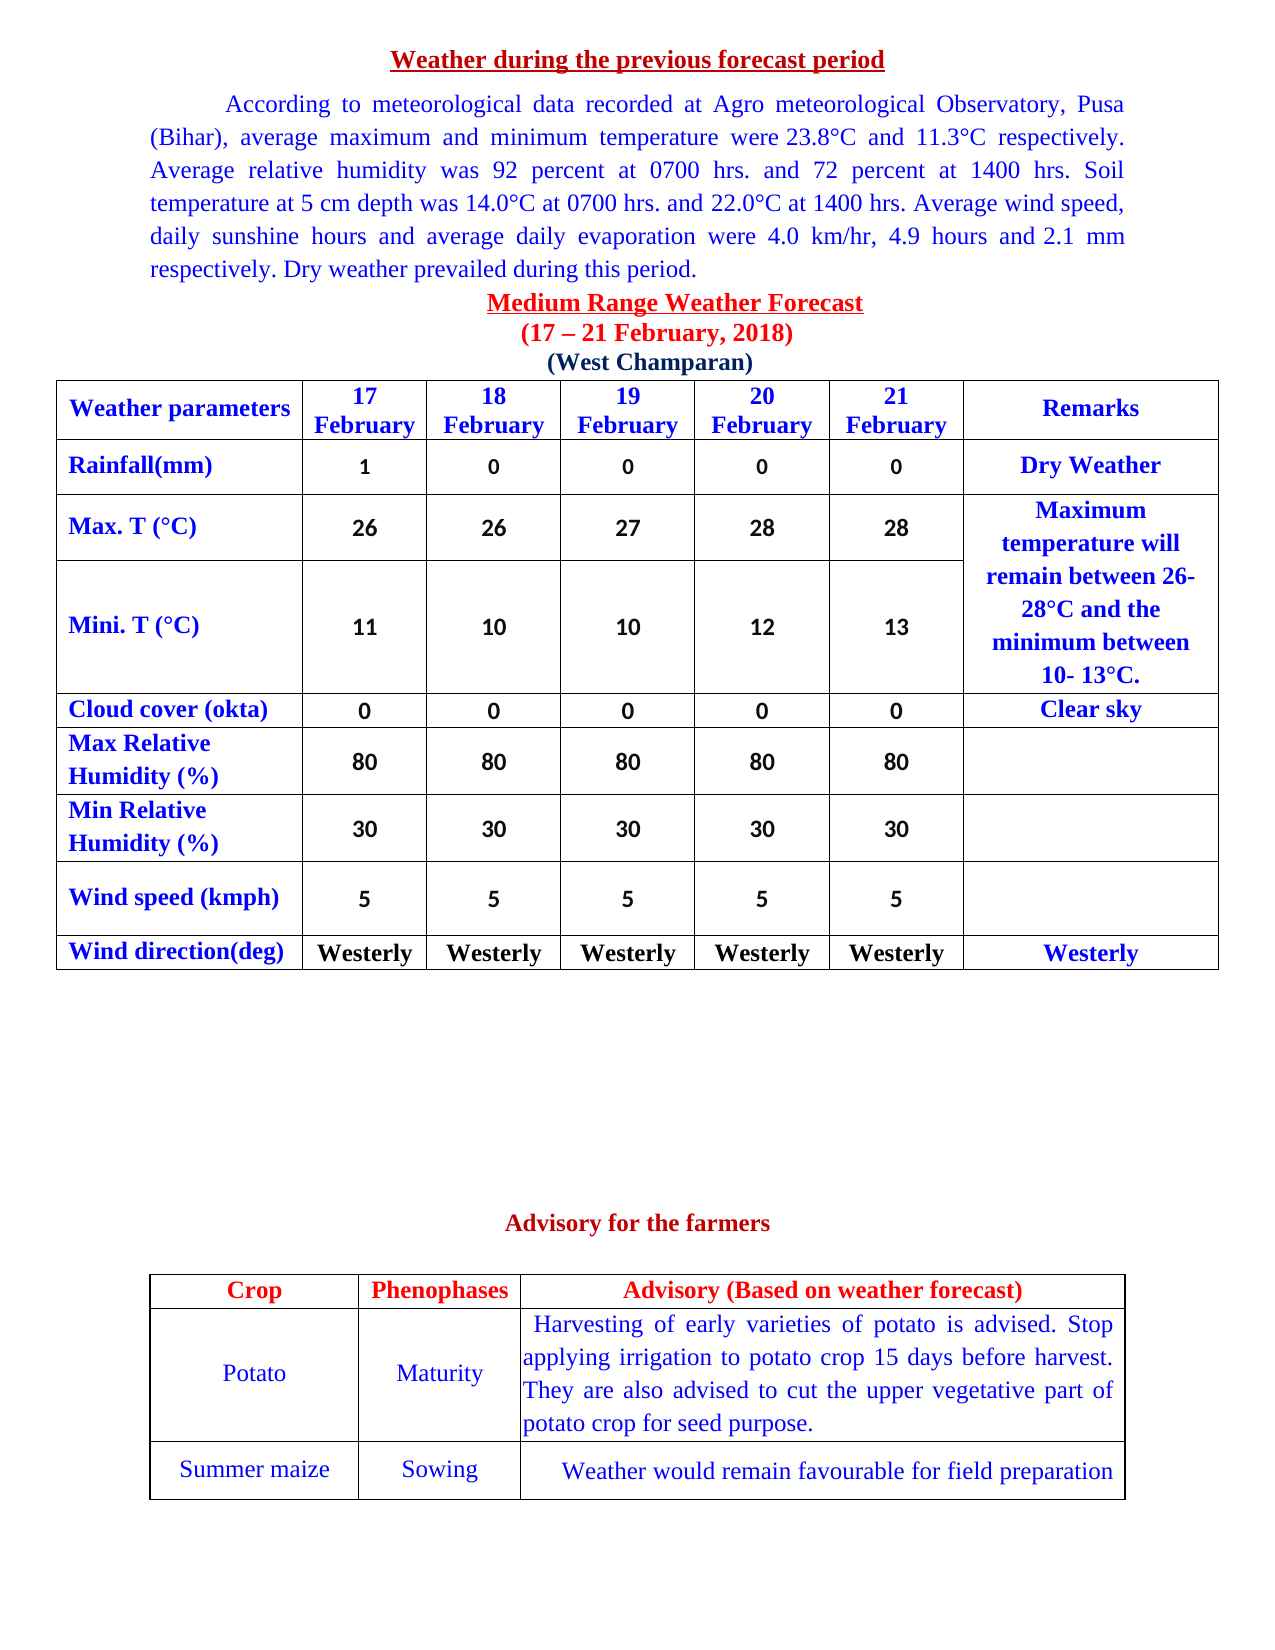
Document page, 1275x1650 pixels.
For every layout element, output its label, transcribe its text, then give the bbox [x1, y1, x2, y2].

table_header Crop [151, 1275, 358, 1308]
table_cell Rainfall(mm) [57, 440, 302, 494]
table_cell Westerly [830, 936, 963, 969]
table_cell 0 [561, 440, 694, 494]
table_cell 0 [695, 440, 829, 494]
table_header 21 February [830, 381, 963, 438]
table_cell 5 [695, 862, 829, 935]
table_cell Harvesting of early varieties of potato is advised. Stop applying irrigation to potato crop 15 days before harvest. They are also advised to cut the upper vegetative part of potato crop for seed purpose. [521, 1309, 1124, 1441]
table_header 17 February [303, 381, 426, 438]
table_cell 11 [303, 561, 426, 693]
table_cell 0 [427, 694, 560, 727]
table_cell 26 [427, 495, 560, 560]
table_cell 5 [303, 862, 426, 935]
table_cell Clear sky [964, 694, 1218, 727]
table_cell 13 [830, 561, 963, 693]
table_cell 30 [303, 795, 426, 861]
table_cell Dry Weather [964, 440, 1218, 494]
table_header Advisory (Based on weather forecast) [521, 1275, 1124, 1308]
table_cell 10 [427, 561, 560, 693]
text Advisory for the farmers [150, 1208, 1125, 1237]
table_cell 30 [830, 795, 963, 861]
table_cell 0 [303, 694, 426, 727]
text (17 – 21 February, 2018) [150, 317, 1125, 347]
table_cell Westerly [561, 936, 694, 969]
table_cell Westerly [303, 936, 426, 969]
table_cell [964, 862, 1218, 935]
table_cell Max Relative Humidity (%) [57, 728, 302, 794]
table_cell 0 [427, 440, 560, 494]
text Medium Range Weather Forecast [150, 287, 1125, 317]
table_cell 80 [427, 728, 560, 794]
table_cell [521, 1442, 1124, 1499]
table_cell 10 [561, 561, 694, 693]
table_cell 0 [830, 440, 963, 494]
table_cell 30 [427, 795, 560, 861]
table_header 19 February [561, 381, 694, 438]
table_header 18 February [427, 381, 560, 438]
table_cell 80 [561, 728, 694, 794]
table_cell 80 [695, 728, 829, 794]
table_header Phenophases [359, 1275, 520, 1308]
table_cell 5 [427, 862, 560, 935]
table_cell Westerly [695, 936, 829, 969]
table_cell 12 [695, 561, 829, 693]
table_cell 26 [303, 495, 426, 560]
table_cell 0 [695, 694, 829, 727]
table_cell Maturity [359, 1309, 520, 1441]
table_header Remarks [964, 381, 1218, 438]
table_cell Summer maize [151, 1442, 358, 1499]
table_cell 5 [561, 862, 694, 935]
table_header 20 February [695, 381, 829, 438]
table_cell Maximum temperature will remain between 26-28°C and the minimum between 10- 13°C. [964, 495, 1218, 693]
table_cell 30 [695, 795, 829, 861]
table_cell Westerly [964, 936, 1218, 969]
table_cell [964, 728, 1218, 794]
table_cell Sowing [359, 1442, 520, 1499]
table_cell [964, 795, 1218, 861]
table_cell Westerly [427, 936, 560, 969]
table_cell Min Relative Humidity (%) [57, 795, 302, 861]
table_cell 0 [561, 694, 694, 727]
table_cell 5 [830, 862, 963, 935]
table_header Weather parameters [57, 381, 302, 438]
table_cell Mini. T (°C) [57, 561, 302, 693]
table_cell 28 [695, 495, 829, 560]
table_cell Wind direction(deg) [57, 936, 302, 969]
text According to meteorological data recorded at Agro meteorological Observatory, Pusa (Bihar), average maximum and minimum temperature were 23.8°C and 11.3°C respectively. Average relative humidity was 92 percent at 0700 hrs. and 72 percent at 1400 hrs. Soil temperature at 5 cm depth was 14.0°C at 0700 hrs. and 22.0°C at 1400 hrs. Average wind speed, daily sunshine hours and average daily evaporation were 4.0 km/hr, 4.9 hours and 2.1 mm respectively. Dry weather prevailed during this period. [150, 89, 1125, 283]
table_cell Max. T (°C) [57, 495, 302, 560]
table_cell 1 [303, 440, 426, 494]
text (West Champaran) [150, 347, 1125, 376]
table_cell 80 [303, 728, 426, 794]
table_cell Potato [151, 1309, 358, 1441]
table_cell Cloud cover (okta) [57, 694, 302, 727]
table_cell Wind speed (kmph) [57, 862, 302, 935]
table_cell 80 [830, 728, 963, 794]
text Weather during the previous forecast period [150, 44, 1125, 74]
table_cell 0 [830, 694, 963, 727]
table_cell 30 [561, 795, 694, 861]
table_cell 28 [830, 495, 963, 560]
table_cell 27 [561, 495, 694, 560]
